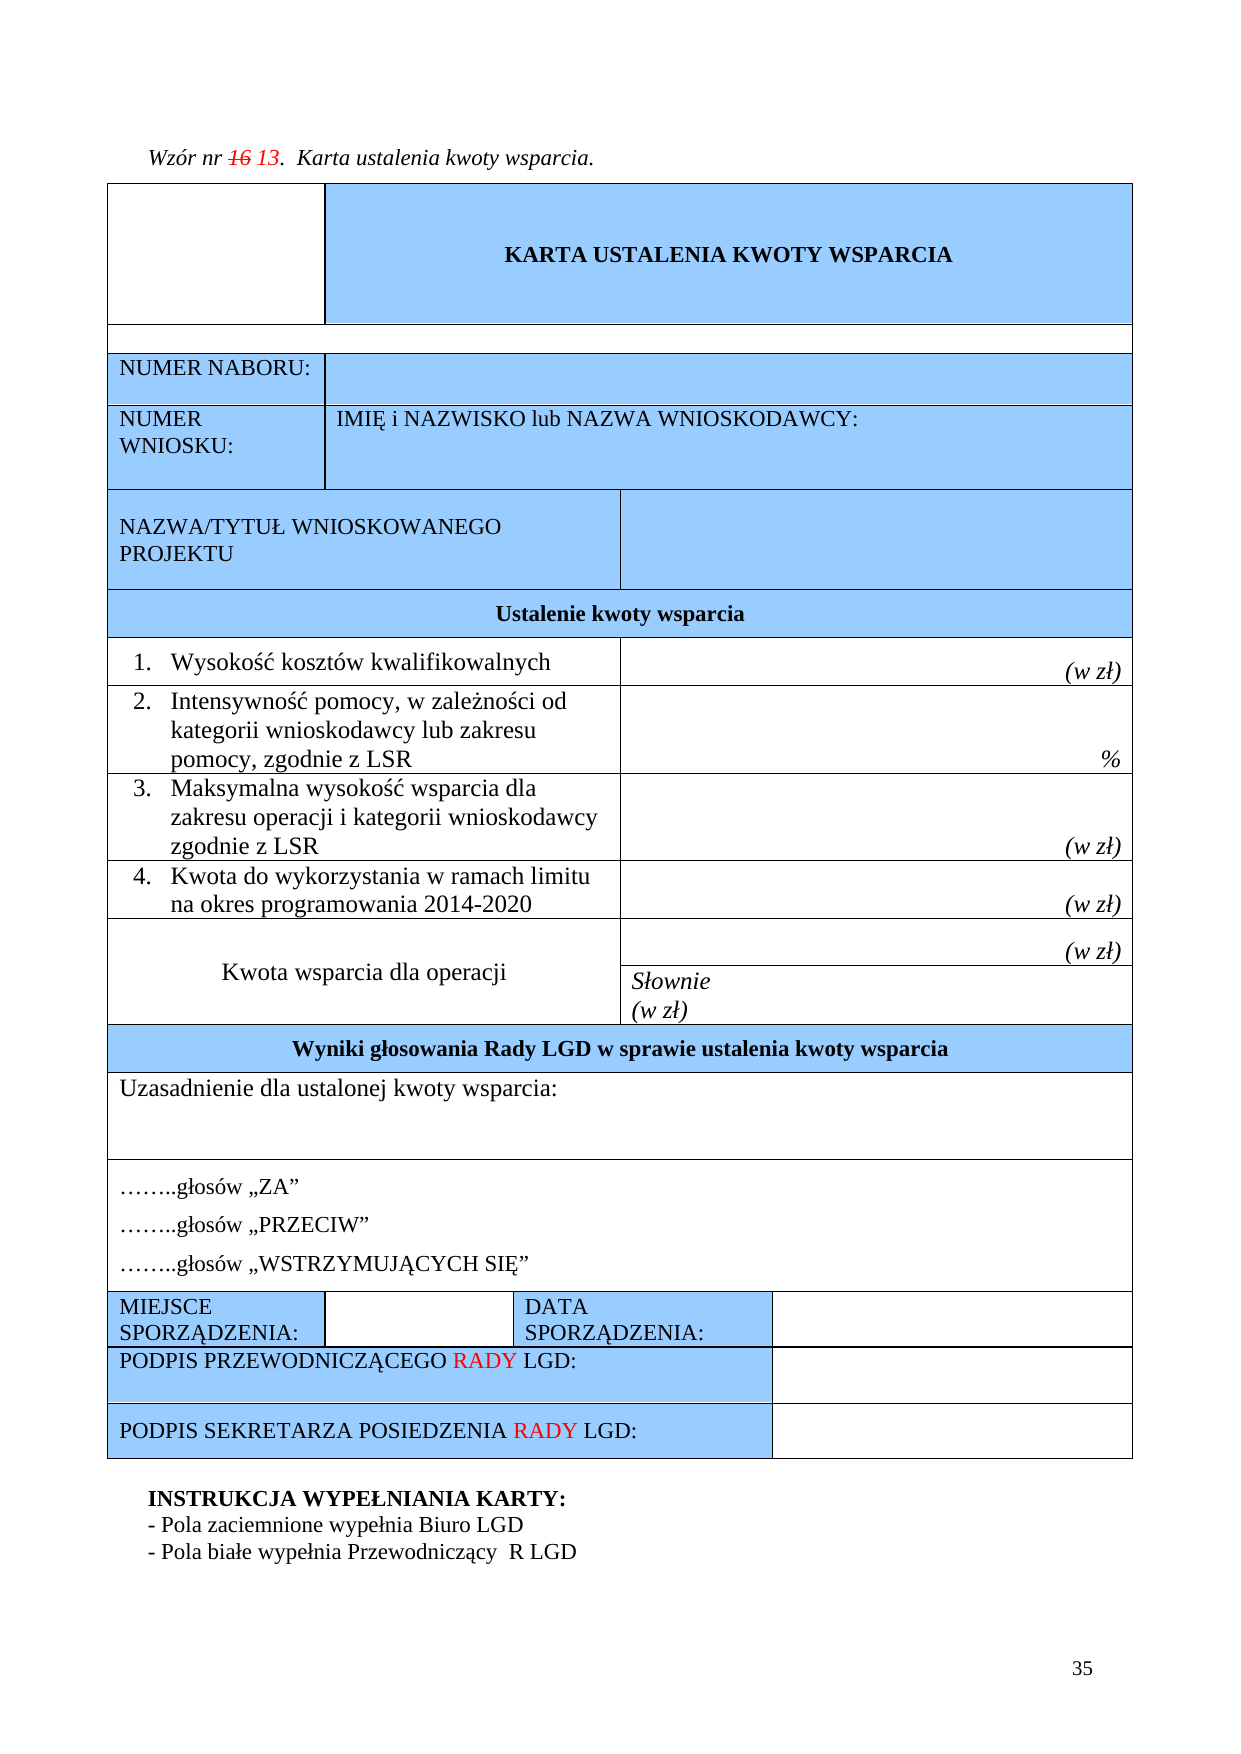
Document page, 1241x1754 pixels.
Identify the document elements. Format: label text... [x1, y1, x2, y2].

text - Pola zaciemnione wypełnia Biuro LGD [148, 1512, 1092, 1538]
table_cell IMIĘ i NAZWISKO lub NAZWA WNIOSKODAWCY: [326, 406, 1132, 489]
table_cell DATA SPORZĄDZENIA: [514, 1292, 772, 1346]
table_header [108, 184, 324, 323]
table_cell [326, 1292, 513, 1346]
table_cell Maksymalna wysokość wsparcia dla zakresu operacji i kategorii wnioskodawcy zgodnie z LSR [108, 774, 620, 860]
table_cell MIEJSCE SPORZĄDZENIA: [108, 1292, 324, 1346]
table_cell NUMER NABORU: [108, 354, 324, 404]
table_cell PODPIS PRZEWODNICZĄCEGO RADY LGD: [108, 1348, 772, 1402]
table_cell Uzasadnienie dla ustalonej kwoty wsparcia: [108, 1073, 1132, 1159]
text - Pola białe wypełnia Przewodniczący R LGD [148, 1538, 1092, 1564]
table_cell (w zł) [621, 861, 1132, 918]
table_cell NUMER WNIOSKU: [108, 406, 324, 489]
table_cell [773, 1292, 1132, 1346]
table_cell [773, 1348, 1132, 1402]
table_header KARTA USTALENIA KWOTY WSPARCIA [326, 184, 1132, 323]
table_cell [108, 325, 1132, 353]
table_cell Słownie (w zł) [621, 966, 1132, 1023]
table_cell (w zł) [621, 638, 1132, 685]
table_cell Wyniki głosowania Rady LGD w sprawie ustalenia kwoty wsparcia [108, 1025, 1132, 1072]
text Wzór nr 16 13. Karta ustalenia kwoty wsparcia. [148, 144, 1092, 171]
table_cell NAZWA/TYTUŁ WNIOSKOWANEGO PROJEKTU [108, 490, 620, 589]
table_cell Wysokość kosztów kwalifikowalnych [108, 638, 620, 685]
table_cell Kwota do wykorzystania w ramach limitu na okres programowania 2014-2020 [108, 861, 620, 918]
table_cell (w zł) [621, 919, 1132, 965]
table_cell [773, 1404, 1132, 1458]
table_cell Intensywność pomocy, w zależności od kategorii wnioskodawcy lub zakresu pomocy, zgodnie z LSR [108, 686, 620, 772]
table_cell % [621, 686, 1132, 772]
table_cell Ustalenie kwoty wsparcia [108, 590, 1132, 637]
table_cell [621, 490, 1132, 589]
table_cell [326, 354, 1132, 404]
table_cell (w zł) [621, 774, 1132, 860]
text INSTRUKCJA WYPEŁNIANIA KARTY: [148, 1485, 1092, 1512]
table_cell PODPIS SEKRETARZA POSIEDZENIA RADY LGD: [108, 1404, 772, 1458]
table_cell Kwota wsparcia dla operacji [108, 919, 620, 1023]
table_cell ……..głosów „ZA” ……..głosów „PRZECIW” ……..głosów „WSTRZYMUJĄCYCH SIĘ” [108, 1160, 1132, 1291]
